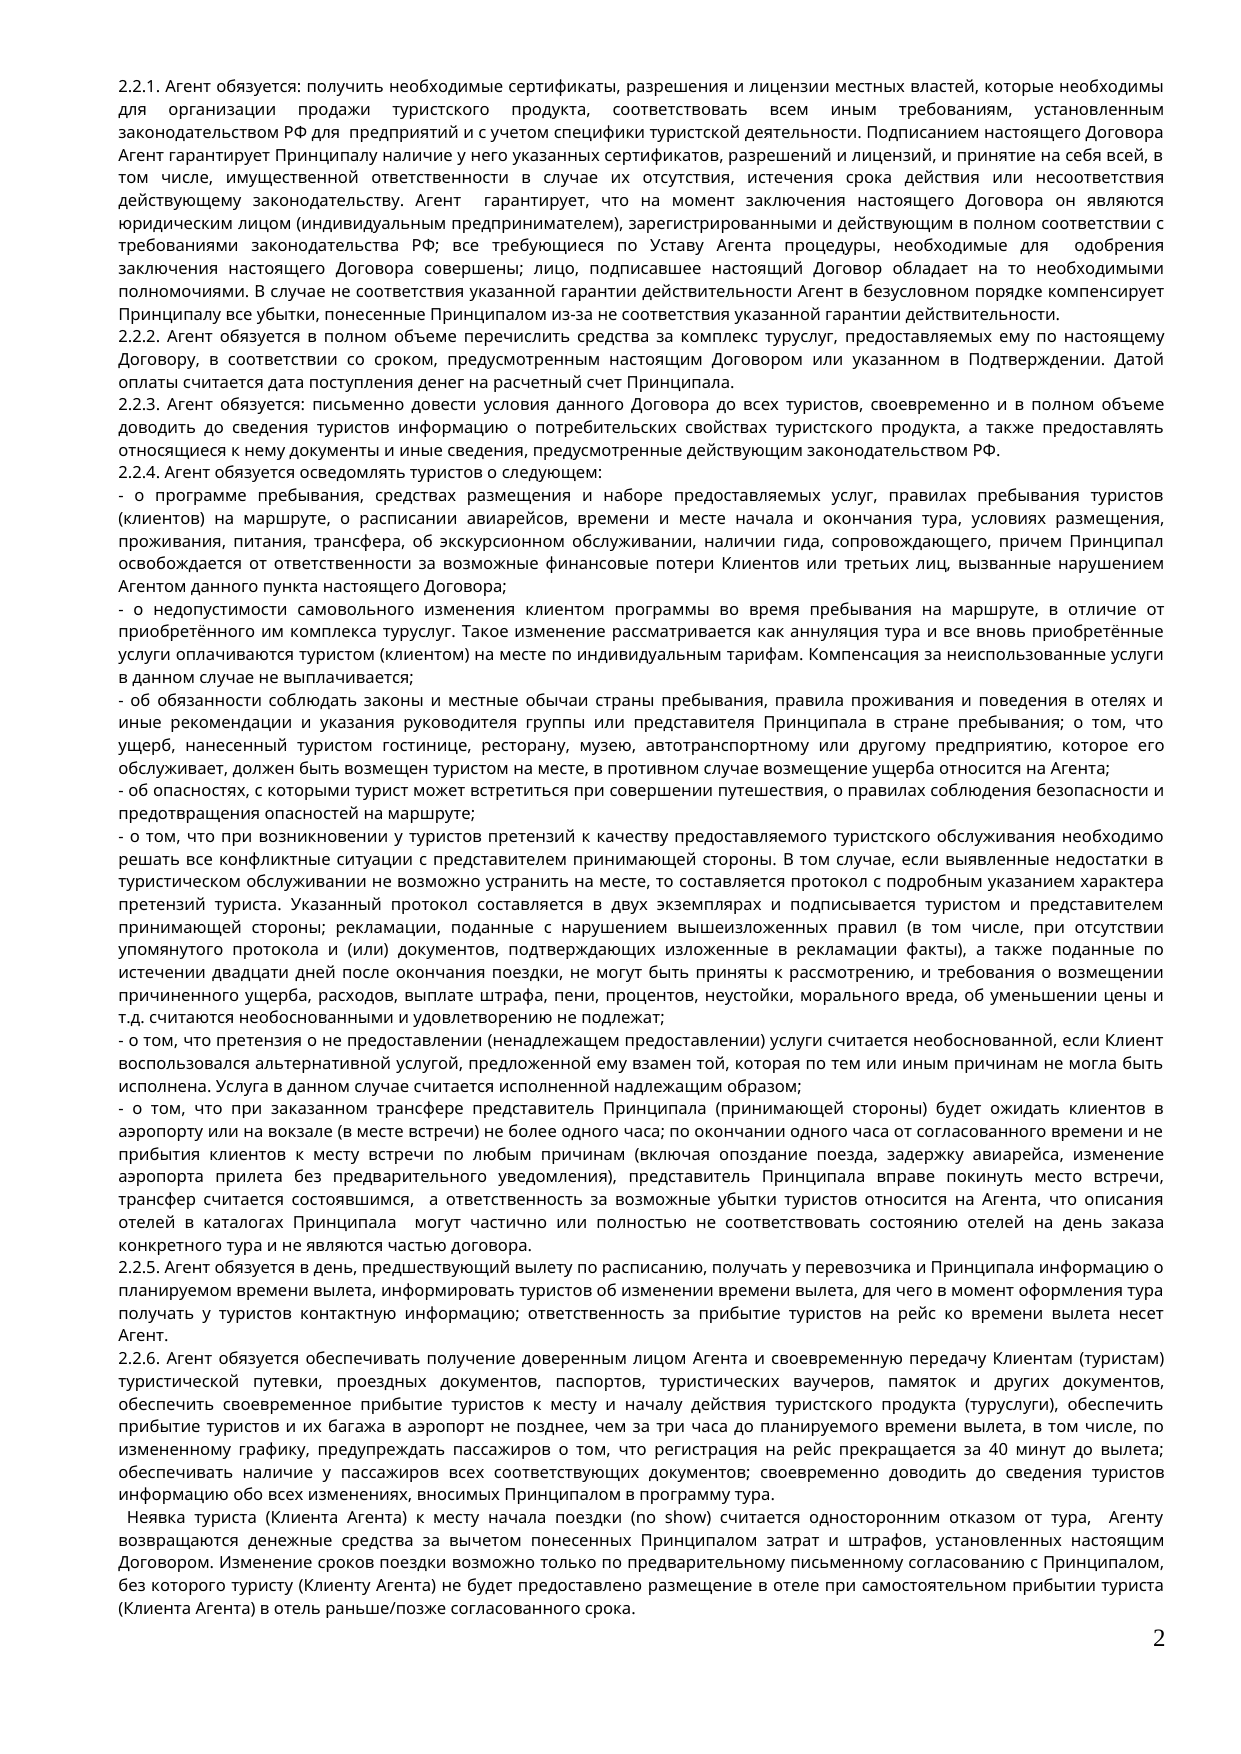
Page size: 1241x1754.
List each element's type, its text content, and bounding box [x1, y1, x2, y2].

text - о том, что претензия о не предоставлении (ненадлежащем предоставлении) услуги считается необоснованной, если Клиент воспользовался альтернативной услугой, предложенной ему взамен той, которая по тем или иным причинам не могла быть исполнена. Услуга в данном случае считается исполненной надлежащим образом; [118, 1029, 1165, 1097]
text 2.2.3. Агент обязуется: письменно довести условия данного Договора до всех туристов, своевременно и в полном объеме доводить до сведения туристов информацию о потребительских свойствах туристского продукта, а также предоставлять относящиеся к нему документы и иные сведения, предусмотренные действующим законодательством РФ. [118, 393, 1165, 461]
text 2.2.5. Агент обязуется в день, предшествующий вылету по расписанию, получать у перевозчика и Принципала информацию о планируемом времени вылета, информировать туристов об изменении времени вылета, для чего в момент оформления тура получать у туристов контактную информацию; ответственность за прибытие туристов на рейс ко времени вылета несет Агент. [118, 1256, 1165, 1347]
text Неявка туриста (Клиента Агента) к месту начала поездки (no show) считается односторонним отказом от тура, Агенту возвращаются денежные средства за вычетом понесенных Принципалом затрат и штрафов, установленных настоящим Договором. Изменение сроков поездки возможно только по предварительному письменному согласованию с Принципалом, без которого туристу (Клиенту Агента) не будет предоставлено размещение в отеле при самостоятельном прибытии туриста (Клиента Агента) в отель раньше/позже согласованного срока. [118, 1506, 1165, 1619]
text - о недопустимости самовольного изменения клиентом программы во время пребывания на маршруте, в отличие от приобретённого им комплекса туруслуг. Такое изменение рассматривается как аннуляция тура и все вновь приобретённые услуги оплачиваются туристом (клиентом) на месте по индивидуальным тарифам. Компенсация за неиспользованные услуги в данном случае не выплачивается; [118, 597, 1165, 688]
text 2.2.4. Агент обязуется осведомлять туристов о следующем: [118, 461, 1165, 484]
text - о программе пребывания, средствах размещения и наборе предоставляемых услуг, правилах пребывания туристов (клиентов) на маршруте, о расписании авиарейсов, времени и месте начала и окончания тура, условиях размещения, проживания, питания, трансфера, об экскурсионном обслуживании, наличии гида, сопровождающего, причем Принципал освобождается от ответственности за возможные финансовые потери Клиентов или третьих лиц, вызванные нарушением Агентом данного пункта настоящего Договора; [118, 484, 1165, 597]
text - об опасностях, с которыми турист может встретиться при совершении путешествия, о правилах соблюдения безопасности и предотвращения опасностей на маршруте; [118, 779, 1165, 824]
text - о том, что при заказанном трансфере представитель Принципала (принимающей стороны) будет ожидать клиентов в аэропорту или на вокзале (в месте встречи) не более одного часа; по окончании одного часа от согласованного времени и не прибытия клиентов к месту встречи по любым причинам (включая опоздание поезда, задержку авиарейса, изменение аэропорта прилета без предварительного уведомления), представитель Принципала вправе покинуть место встречи, трансфер считается состоявшимся, а ответственность за возможные убытки туристов относится на Агента, что описания отелей в каталогах Принципала могут частично или полностью не соответствовать состоянию отелей на день заказа конкретного тура и не являются частью договора. [118, 1097, 1165, 1256]
text 2.2.1. Агент обязуется: получить необходимые сертификаты, разрешения и лицензии местных властей, которые необходимы для организации продажи туристского продукта, соответствовать всем иным требованиям, установленным законодательством РФ для предприятий и с учетом специфики туристской деятельности. Подписанием настоящего Договора Агент гарантирует Принципалу наличие у него указанных сертификатов, разрешений и лицензий, и принятие на себя всей, в том числе, имущественной ответственности в случае их отсутствия, истечения срока действия или несоответствия действующему законодательству. Агент гарантирует, что на момент заключения настоящего Договора он являются юридическим лицом (индивидуальным предпринимателем), зарегистрированными и действующим в полном соответствии с требованиями законодательства РФ; все требующиеся по Уставу Агента процедуры, необходимые для одобрения заключения настоящего Договора совершены; лицо, подписавшее настоящий Договор обладает на то необходимыми полномочиями. В случае не соответствия указанной гарантии действительности Агент в безусловном порядке компенсирует Принципалу все убытки, понесенные Принципалом из-за не соответствия указанной гарантии действительности. [118, 75, 1165, 325]
text 2.2.2. Агент обязуется в полном объеме перечислить средства за комплекс туруслуг, предоставляемых ему по настоящему Договору, в соответствии со сроком, предусмотренным настоящим Договором или указанном в Подтверждении. Датой оплаты считается дата поступления денег на расчетный счет Принципала. [118, 325, 1165, 393]
text - об обязанности соблюдать законы и местные обычаи страны пребывания, правила проживания и поведения в отелях и иные рекомендации и указания руководителя группы или представителя Принципала в стране пребывания; о том, что ущерб, нанесенный туристом гостинице, ресторану, музею, автотранспортному или другому предприятию, которое его обслуживает, должен быть возмещен туристом на месте, в противном случае возмещение ущерба относится на Агента; [118, 688, 1165, 779]
text 2.2.6. Агент обязуется обеспечивать получение доверенным лицом Агента и своевременную передачу Клиентам (туристам) туристической путевки, проездных документов, паспортов, туристических ваучеров, памяток и других документов, обеспечить своевременное прибытие туристов к месту и началу действия туристского продукта (туруслуги), обеспечить прибытие туристов и их багажа в аэропорт не позднее, чем за три часа до планируемого времени вылета, в том числе, по измененному графику, предупреждать пассажиров о том, что регистрация на рейс прекращается за 40 минут до вылета; обеспечивать наличие у пассажиров всех соответствующих документов; своевременно доводить до сведения туристов информацию обо всех изменениях, вносимых Принципалом в программу тура. [118, 1347, 1165, 1506]
text - о том, что при возникновении у туристов претензий к качеству предоставляемого туристского обслуживания необходимо решать все конфликтные ситуации с представителем принимающей стороны. В том случае, если выявленные недостатки в туристическом обслуживании не возможно устранить на месте, то составляется протокол с подробным указанием характера претензий туриста. Указанный протокол составляется в двух экземплярах и подписывается туристом и представителем принимающей стороны; рекламации, поданные с нарушением вышеизложенных правил (в том числе, при отсутствии упомянутого протокола и (или) документов, подтверждающих изложенные в рекламации факты), а также поданные по истечении двадцати дней после окончания поездки, не могут быть приняты к рассмотрению, и требования о возмещении причиненного ущерба, расходов, выплате штрафа, пени, процентов, неустойки, морального вреда, об уменьшении цены и т.д. считаются необоснованными и удовлетворению не подлежат; [118, 824, 1165, 1029]
